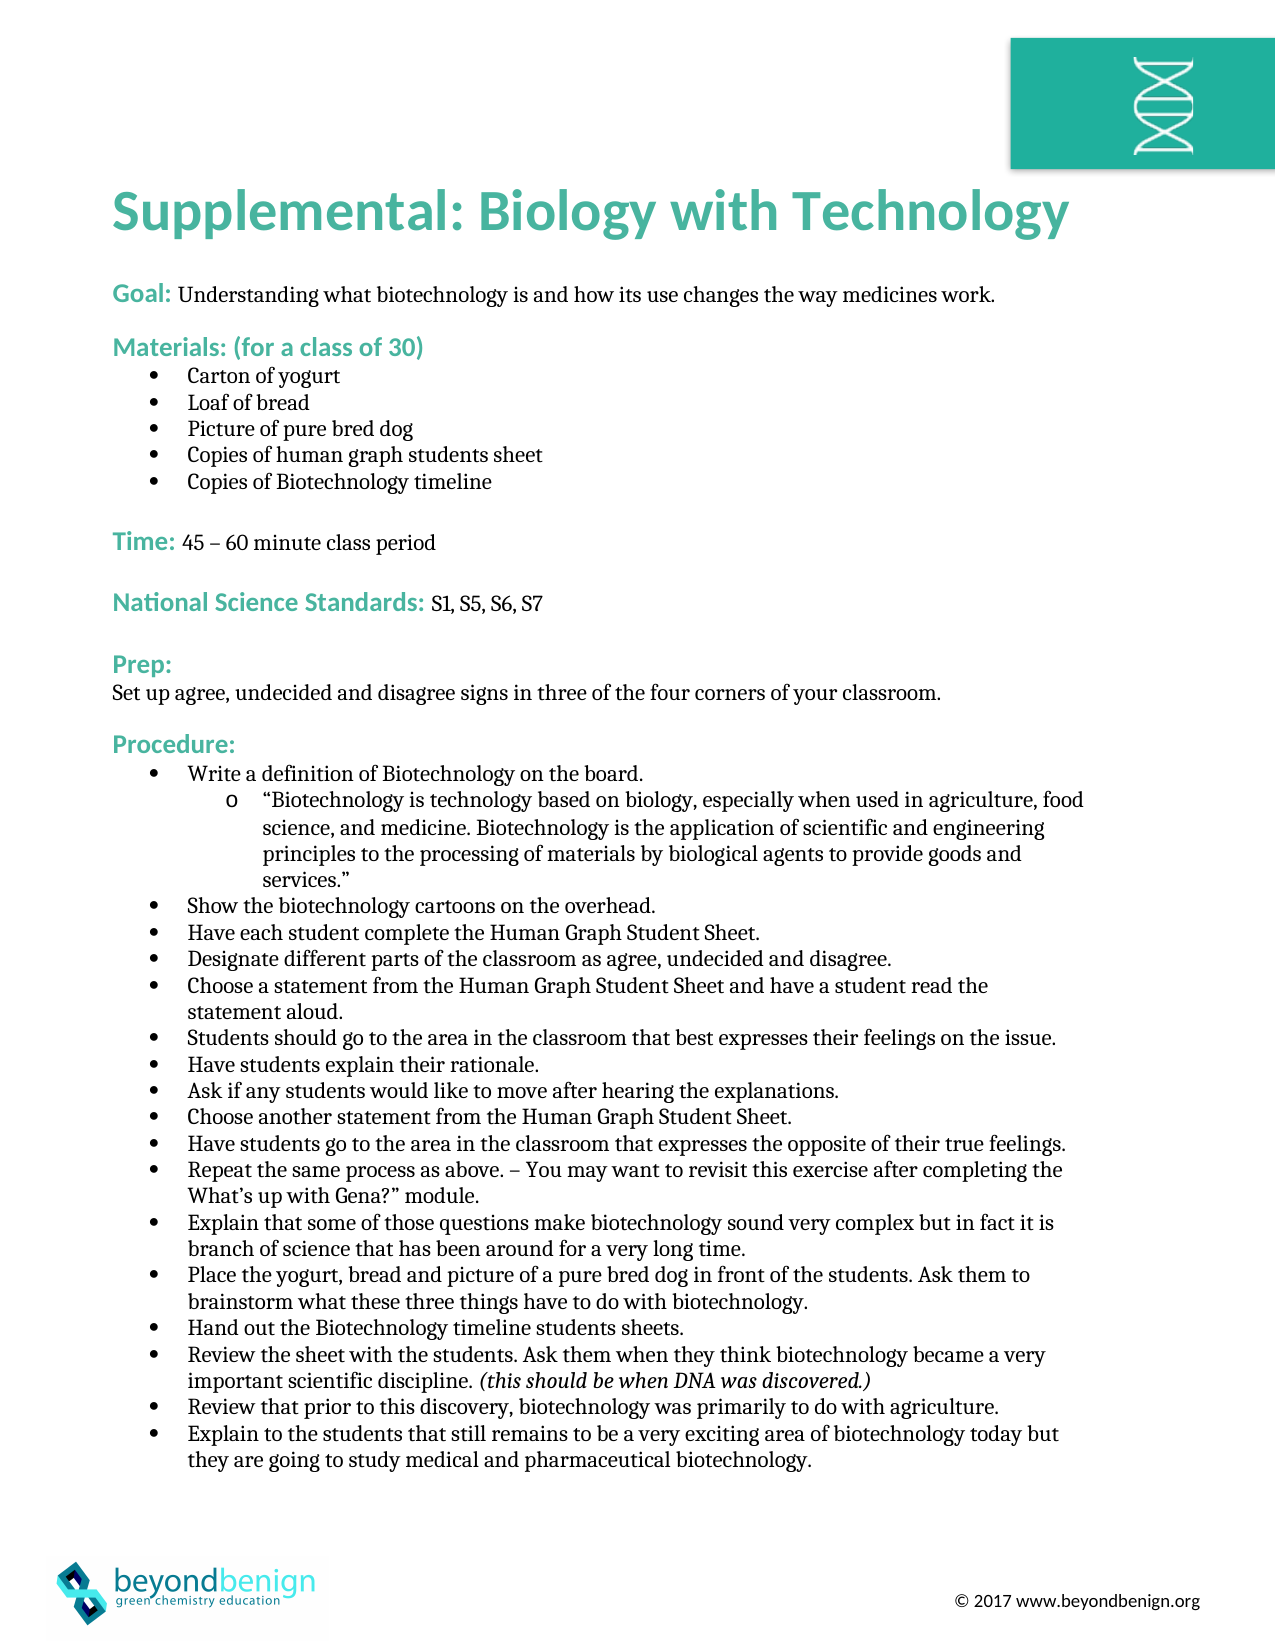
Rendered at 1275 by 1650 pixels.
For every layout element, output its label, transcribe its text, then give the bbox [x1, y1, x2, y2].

list Loaf of bread [150, 389, 1087, 416]
list Copies of Biotechnology timeline [150, 468, 1087, 495]
list “Biotechnology is technology based on biology, especially when used in agriculture, food science, and medicine. Biotechnology is the application of scientific and engineering principles to the processing of materials by biological agents to provide goods and services.” [225, 787, 1087, 893]
text Set up agree, undecided and disagree signs in three of the four corners of your classroom. [112, 680, 1087, 707]
list Show the biotechnology cartoons on the overhead. [150, 893, 1087, 920]
list Place the yogurt, bread and picture of a pure bred dog in front of the students. Ask them to brainstorm what these three things have to do with biotechnology. [150, 1262, 1087, 1315]
list Explain to the students that still remains to be a very exciting area of biotechnology today but they are going to study medical and pharmaceutical biotechnology. [150, 1420, 1087, 1473]
text National Science Standards: S1, S5, S6, S7 [112, 585, 1087, 618]
list Have students explain their rationale. [150, 1051, 1087, 1078]
text Supplemental: Biology with Technology [112, 123, 1087, 245]
list Copies of human graph students sheet [150, 442, 1087, 468]
list Designate different parts of the classroom as agree, undecided and disagree. [150, 946, 1087, 972]
list Hand out the Biotechnology timeline students sheets. [150, 1315, 1087, 1341]
list Choose a statement from the Human Graph Student Sheet and have a student read the statement aloud. [150, 972, 1087, 1025]
list Picture of pure bred dog [150, 416, 1087, 442]
list Have students go to the area in the classroom that expresses the opposite of their true feelings. [150, 1131, 1087, 1157]
list Students should go to the area in the classroom that best expresses their feelings on the issue. [150, 1025, 1087, 1051]
list Explain that some of those questions make biotechnology sound very complex but in fact it is branch of science that has been around for a very long time. [150, 1209, 1087, 1262]
list Repeat the same process as above. – You may want to revisit this exercise after completing the What’s up with Gena?” module. [150, 1157, 1087, 1209]
text Time: 45 – 60 minute class period [112, 524, 1087, 557]
list Ask if any students would like to move after hearing the explanations. [150, 1078, 1087, 1104]
text Goal: Understanding what biotechnology is and how its use changes the way medicines work. [112, 276, 1087, 309]
list Carton of yogurt [150, 363, 1087, 389]
list Choose another statement from the Human Graph Student Sheet. [150, 1104, 1087, 1131]
text Procedure: [112, 727, 1087, 760]
picture [46, 1556, 329, 1641]
list Have each student complete the Human Graph Student Sheet. [150, 920, 1087, 946]
list Review the sheet with the students. Ask them when they think biotechnology became a very important scientific discipline. (this should be when DNA was discovered.) [150, 1341, 1087, 1394]
text Materials: (for a class of 30) [112, 330, 1087, 363]
list Review that prior to this discovery, biotechnology was primarily to do with agriculture. [150, 1394, 1087, 1420]
list Write a definition of Biotechnology on the board. [150, 760, 1087, 787]
text Prep: [112, 647, 1087, 680]
